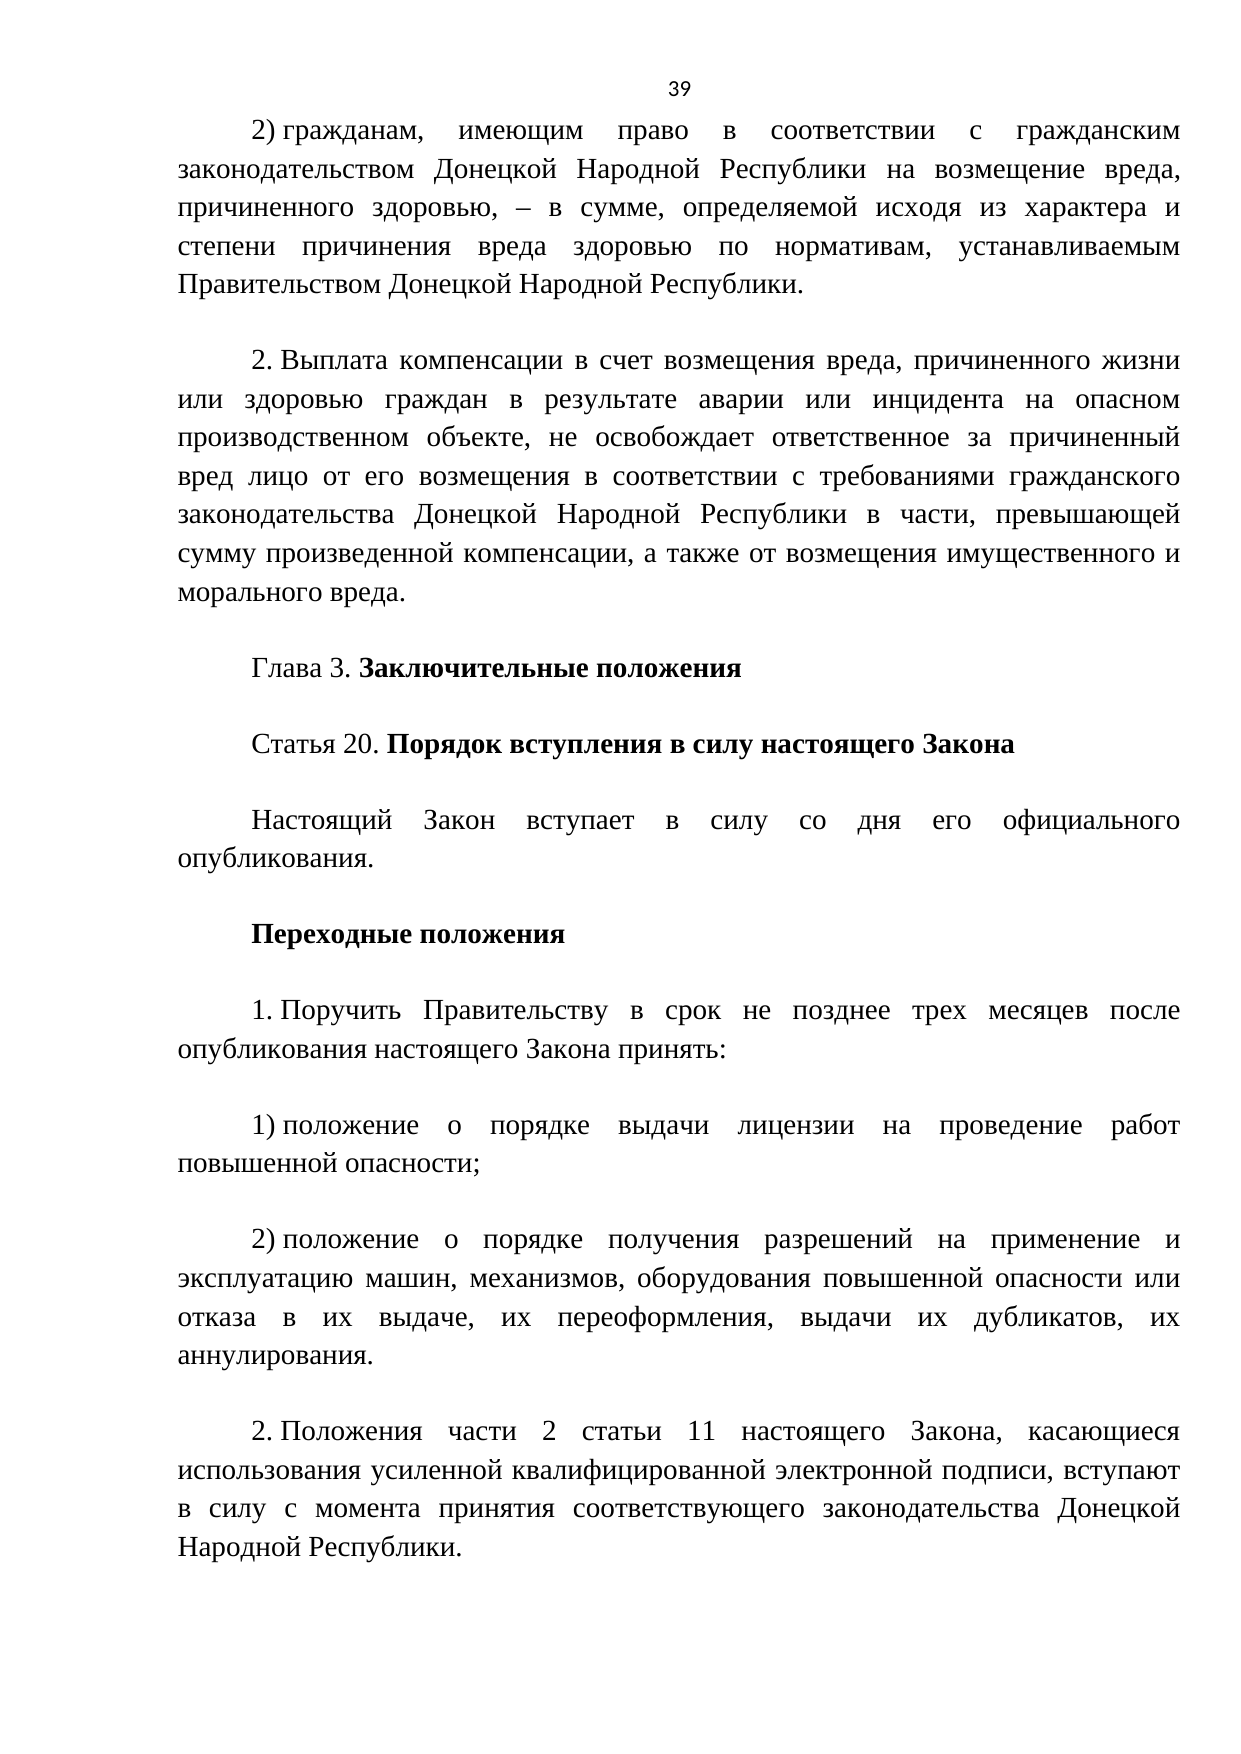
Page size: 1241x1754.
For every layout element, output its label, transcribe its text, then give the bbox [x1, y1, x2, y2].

text Настоящий Закон вступает в силу со дня его официального опубликования. [177, 802, 1181, 874]
text 1. Поручить Правительству в срок не позднее трех месяцев после опубликования настоящего Закона принять: [177, 992, 1181, 1064]
subtitle Глава 3. Заключительные положения [177, 650, 1181, 683]
text 2) гражданам, имеющим право в соответствии с гражданским законодательством Донецкой Народной Республики на возмещение вреда, причиненного здоровью, – в сумме, определяемой исходя из характера и степени причинения вреда здоровью по нормативам, устанавливаемым Правительством Донецкой Народной Республики. [177, 112, 1181, 300]
list положение о порядке получения разрешений на применение и эксплуатацию машин, механизмов, оборудования повышенной опасности или отказа в их выдаче, их переоформления, выдачи их дубликатов, их аннулирования. [177, 1222, 1181, 1371]
subtitle Переходные положения [177, 916, 1181, 950]
text 2. Выплата компенсации в счет возмещения вреда, причиненного жизни или здоровью граждан в результате аварии или инцидента на опасном производственном объекте, не освобождает ответственное за причиненный вред лицо от его возмещения в соответствии с требованиями гражданского законодательства Донецкой Народной Республики в части, превышающей сумму произведенной компенсации, а также от возмещения имущественного и морального вреда. [177, 342, 1181, 607]
list положение о порядке выдачи лицензии на проведение работ повышенной опасности; [177, 1107, 1181, 1179]
subtitle Статья 20. Порядок вступления в силу настоящего Закона [177, 726, 1181, 759]
text 2. Положения части 2 статьи 11 настоящего Закона, касающиеся использования усиленной квалифицированной электронной подписи, вступают в силу с момента принятия соответствующего законодательства Донецкой Народной Республики. [177, 1413, 1181, 1562]
